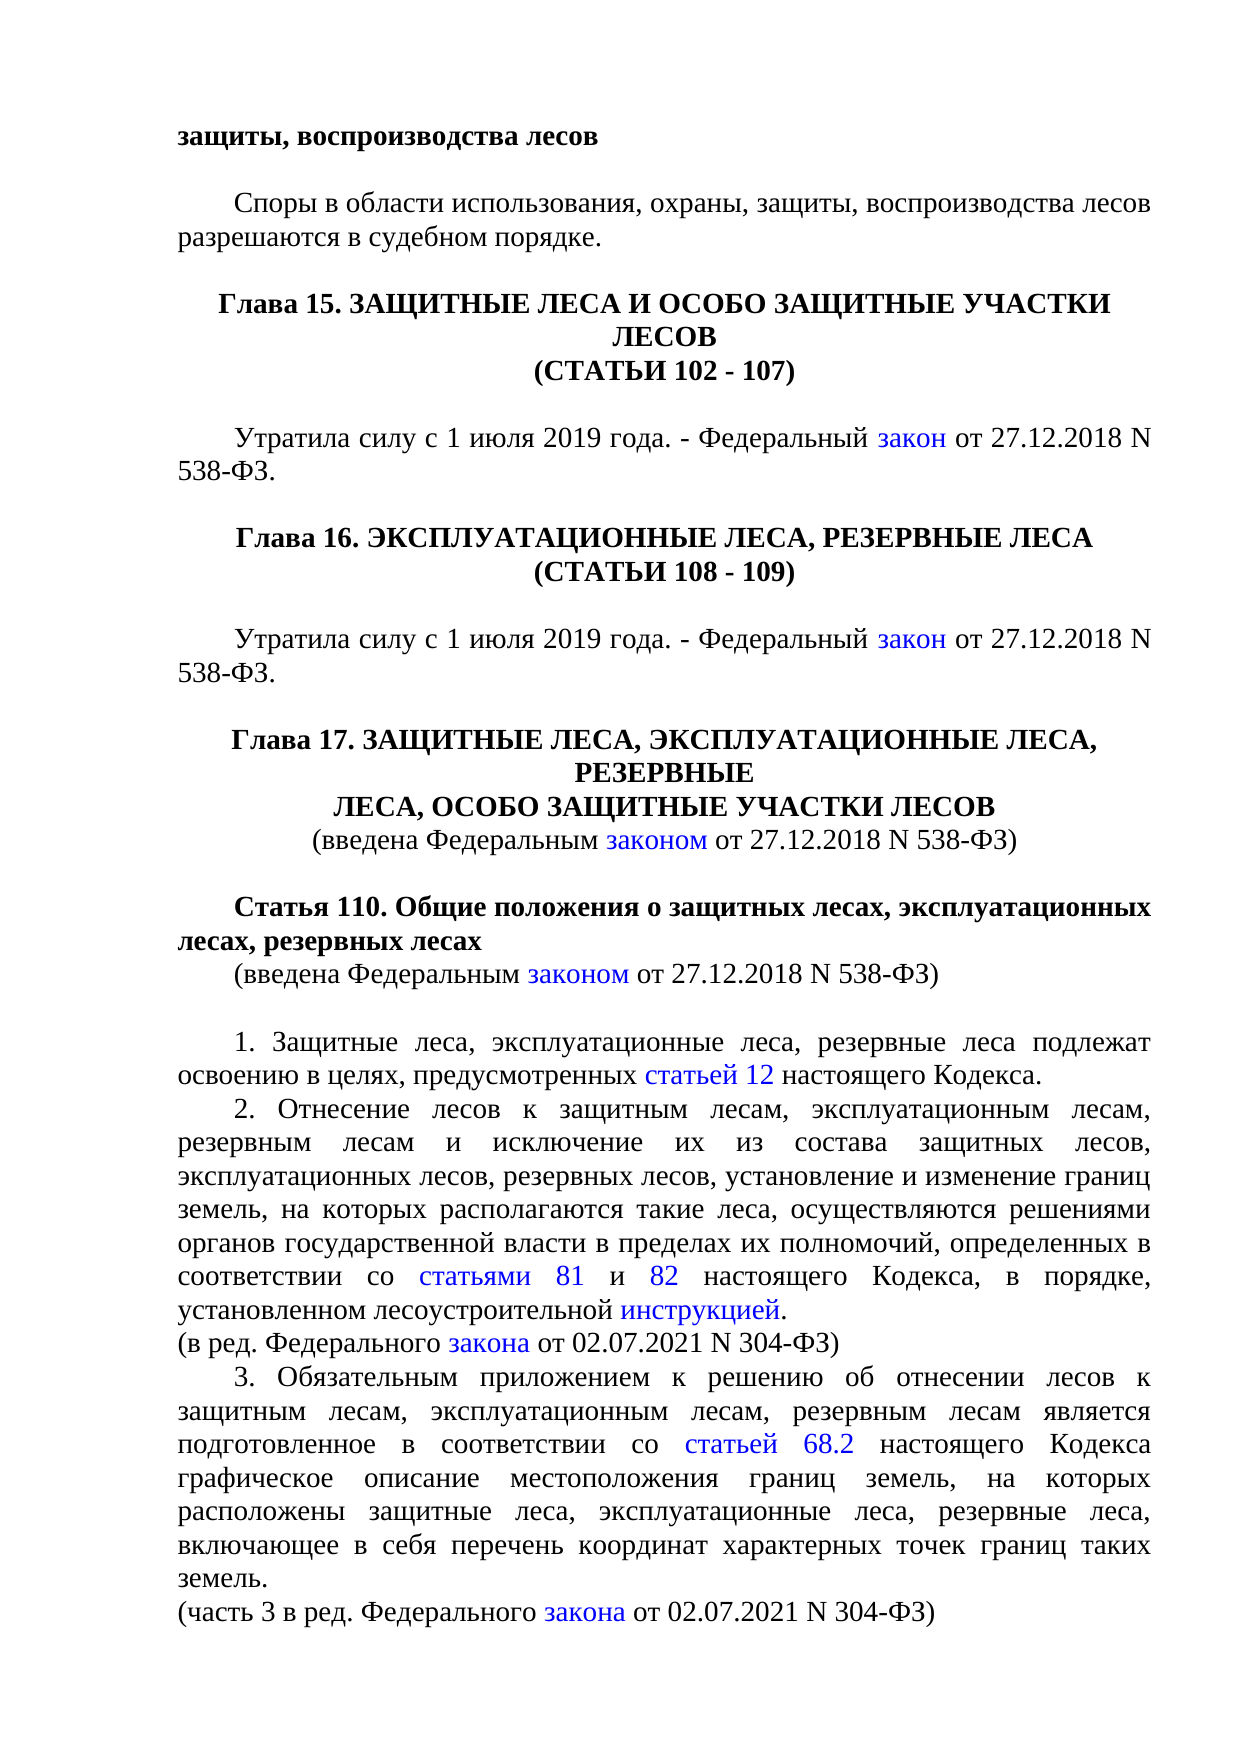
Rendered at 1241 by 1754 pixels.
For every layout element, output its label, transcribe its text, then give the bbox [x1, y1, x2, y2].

text Утратила силу с 1 июля 2019 года. - Федеральный закон от 27.12.2018 N 538-ФЗ. [177, 621, 1152, 688]
text Споры в области использования, охраны, защиты, воспроизводства лесов разрешаются в судебном порядке. [177, 185, 1152, 252]
text (часть 3 в ред. Федерального закона от 02.07.2021 N 304-ФЗ) [177, 1594, 1152, 1627]
title (СТАТЬИ 102 - 107) [177, 353, 1152, 386]
text (в ред. Федерального закона от 02.07.2021 N 304-ФЗ) [177, 1326, 1152, 1359]
text (введена Федеральным законом от 27.12.2018 N 538-ФЗ) [177, 957, 1152, 990]
title ЛЕСА, ОСОБО ЗАЩИТНЫЕ УЧАСТКИ ЛЕСОВ [177, 789, 1152, 822]
title (СТАТЬИ 108 - 109) [177, 554, 1152, 588]
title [177, 118, 1152, 152]
title Глава 15. ЗАЩИТНЫЕ ЛЕСА И ОСОБО ЗАЩИТНЫЕ УЧАСТКИ ЛЕСОВ [177, 286, 1152, 353]
title Статья 110. Общие положения о защитных лесах, эксплуатационных лесах, резервных лесах [177, 889, 1152, 957]
text (введена Федеральным законом от 27.12.2018 N 538-ФЗ) [177, 822, 1152, 856]
title Глава 16. ЭКСПЛУАТАЦИОННЫЕ ЛЕСА, РЕЗЕРВНЫЕ ЛЕСА [177, 521, 1152, 554]
text Утратила силу с 1 июля 2019 года. - Федеральный закон от 27.12.2018 N 538-ФЗ. [177, 420, 1152, 487]
text 2. Отнесение лесов к защитным лесам, эксплуатационным лесам, резервным лесам и исключение их из состава защитных лесов, эксплуатационных лесов, резервных лесов, установление и изменение границ земель, на которых располагаются такие леса, осуществляются решениями органов государственной власти в пределах их полномочий, определенных в соответствии со статьями 81 и 82 настоящего Кодекса, в порядке, установленном лесоустроительной инструкцией. [177, 1091, 1152, 1326]
text 1. Защитные леса, эксплуатационные леса, резервные леса подлежат освоению в целях, предусмотренных статьей 12 настоящего Кодекса. [177, 1024, 1152, 1091]
title Глава 17. ЗАЩИТНЫЕ ЛЕСА, ЭКСПЛУАТАЦИОННЫЕ ЛЕСА, РЕЗЕРВНЫЕ [177, 722, 1152, 789]
text 3. Обязательным приложением к решению об отнесении лесов к защитным лесам, эксплуатационным лесам, резервным лесам является подготовленное в соответствии со статьей 68.2 настоящего Кодекса графическое описание местоположения границ земель, на которых расположены защитные леса, эксплуатационные леса, резервные леса, включающее в себя перечень координат характерных точек границ таких земель. [177, 1359, 1152, 1594]
